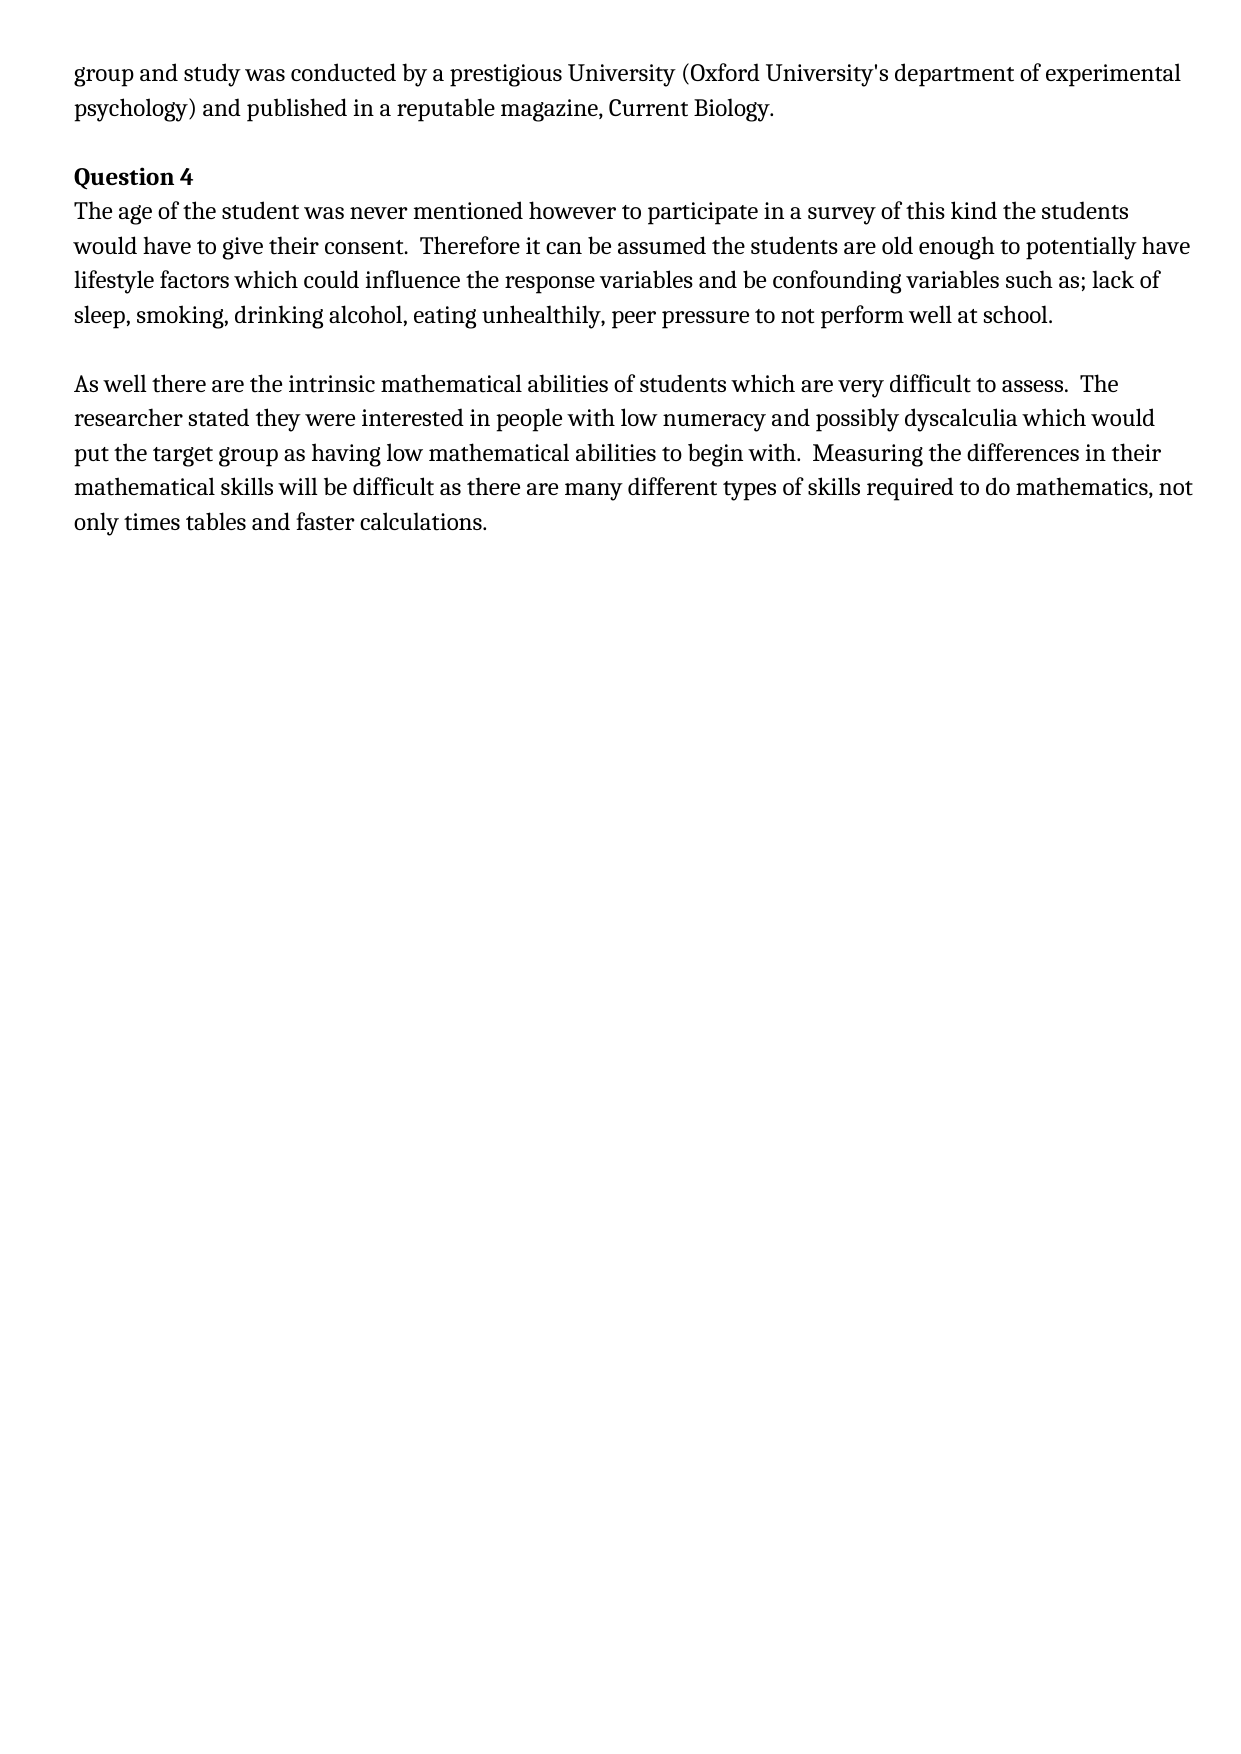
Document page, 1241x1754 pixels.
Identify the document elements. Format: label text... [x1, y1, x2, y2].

list Question 4 [74, 163, 1196, 191]
list The age of the student was never mentioned however to participate in a survey of this kind the students would have to give their consent. Therefore it can be assumed the students are old enough to potentially have lifestyle factors which could influence the response variables and be confounding variables such as; lack of sleep, smoking, drinking alcohol, eating unhealthily, peer pressure to not perform well at school. [74, 197, 1196, 329]
list As well there are the intrinsic mathematical abilities of students which are very difficult to assess. The researcher stated they were interested in people with low numeracy and possibly dyscalculia which would put the target group as having low mathematical abilities to begin with. Measuring the differences in their mathematical skills will be difficult as there are many different types of skills required to do mathematics, not only times tables and faster calculations. [74, 369, 1196, 536]
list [74, 59, 1196, 122]
